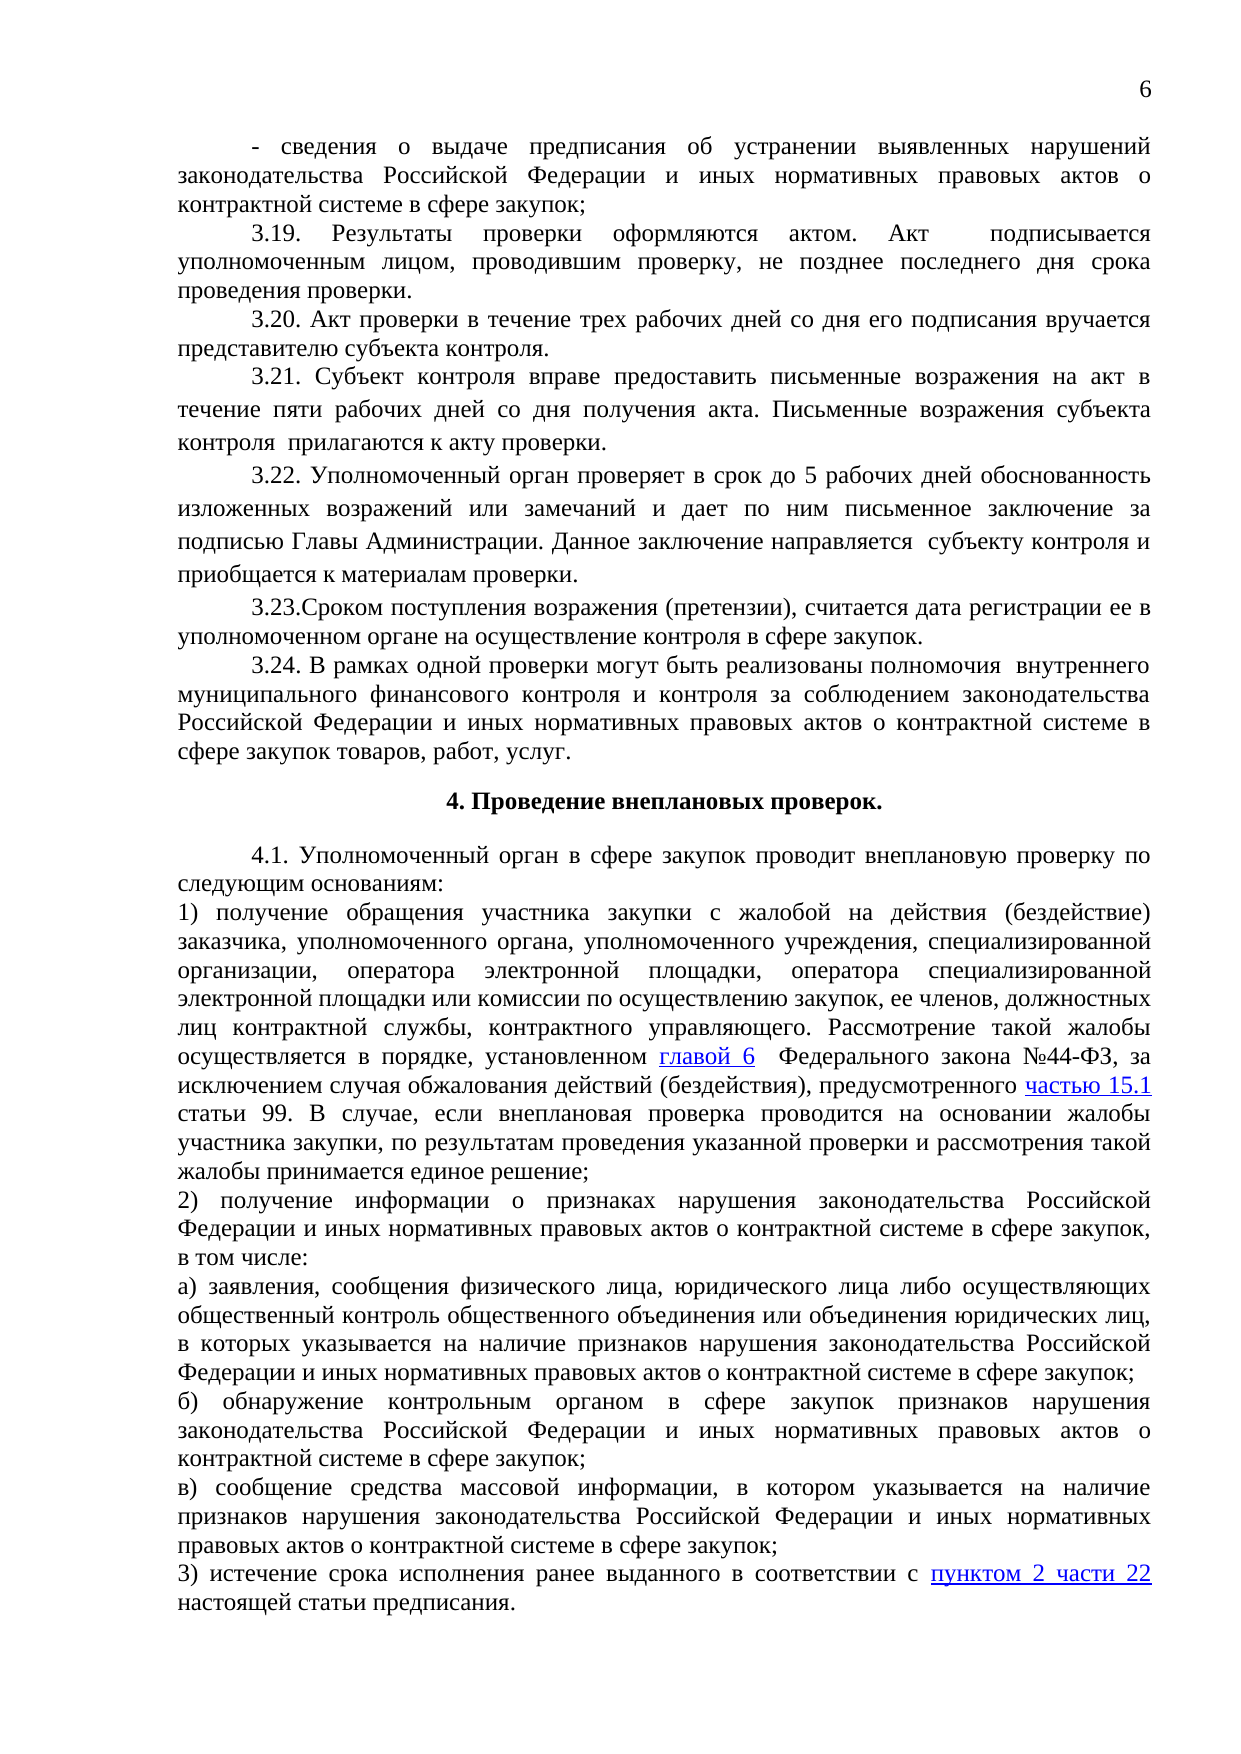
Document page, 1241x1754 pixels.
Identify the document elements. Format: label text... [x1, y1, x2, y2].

text 3.22. Уполномоченный орган проверяет в срок до 5 рабочих дней обоснованность изложенных возражений или замечаний и дает по ним письменное заключение за подписью Главы Администрации. Данное заключение направляется субъекту контроля и приобщается к материалам проверки. [177, 460, 1152, 588]
text 3.24. В рамках одной проверки могут быть реализованы полномочия внутреннего муниципального финансового контроля и контроля за соблюдением законодательства Российской Федерации и иных нормативных правовых актов о контрактной системе в сфере закупок товаров, работ, услуг. [177, 650, 1152, 765]
text 3.20. Акт проверки в течение трех рабочих дней со дня его подписания вручается представителю субъекта контроля. [177, 304, 1152, 361]
text 3.19. Результаты проверки оформляются актом. Акт подписывается уполномоченным лицом, проводившим проверку, не позднее последнего дня срока проведения проверки. [177, 218, 1152, 304]
text в) сообщение средства массовой информации, в котором указывается на наличие признаков нарушения законодательства Российской Федерации и иных нормативных правовых актов о контрактной системе в сфере закупок; [177, 1472, 1152, 1558]
text 4.1. Уполномоченный орган в сфере закупок проводит внеплановую проверку по следующим основаниям: [177, 840, 1152, 897]
text 2) получение информации о признаках нарушения законодательства Российской Федерации и иных нормативных правовых актов о контрактной системе в сфере закупок, в том числе: [177, 1185, 1152, 1271]
text 4. Проведение внеплановых проверок. [177, 786, 1152, 814]
text 3.23.Сроком поступления возражения (претензии), считается дата регистрации ее в уполномоченном органе на осуществление контроля в сфере закупок. [177, 592, 1152, 650]
text 3.21. Субъект контроля вправе предоставить письменные возражения на акт в течение пяти рабочих дней со дня получения акта. Письменные возражения субъекта контроля прилагаются к акту проверки. [177, 361, 1152, 456]
text 3) истечение срока исполнения ранее выданного в соответствии с пунктом 2 части 22 настоящей статьи предписания. [177, 1558, 1152, 1616]
text 1) получение обращения участника закупки с жалобой на действия (бездействие) заказчика, уполномоченного органа, уполномоченного учреждения, специализированной организации, оператора электронной площадки, оператора специализированной электронной площадки или комиссии по осуществлению закупок, ее членов, должностных лиц контрактной службы, контрактного управляющего. Рассмотрение такой жалобы осуществляется в порядке, установленном главой 6 Федерального закона №44-ФЗ, за исключением случая обжалования действий (бездействия), предусмотренного частью 15.1 статьи 99. В случае, если внеплановая проверка проводится на основании жалобы участника закупки, по результатам проведения указанной проверки и рассмотрения такой жалобы принимается единое решение; [177, 897, 1152, 1185]
text - сведения о выдаче предписания об устранении выявленных нарушений законодательства Российской Федерации и иных нормативных правовых актов о контрактной системе в сфере закупок; [177, 131, 1152, 218]
text а) заявления, сообщения физического лица, юридического лица либо осуществляющих общественный контроль общественного объединения или объединения юридических лиц, в которых указывается на наличие признаков нарушения законодательства Российской Федерации и иных нормативных правовых актов о контрактной системе в сфере закупок; [177, 1271, 1152, 1386]
text б) обнаружение контрольным органом в сфере закупок признаков нарушения законодательства Российской Федерации и иных нормативных правовых актов о контрактной системе в сфере закупок; [177, 1386, 1152, 1472]
